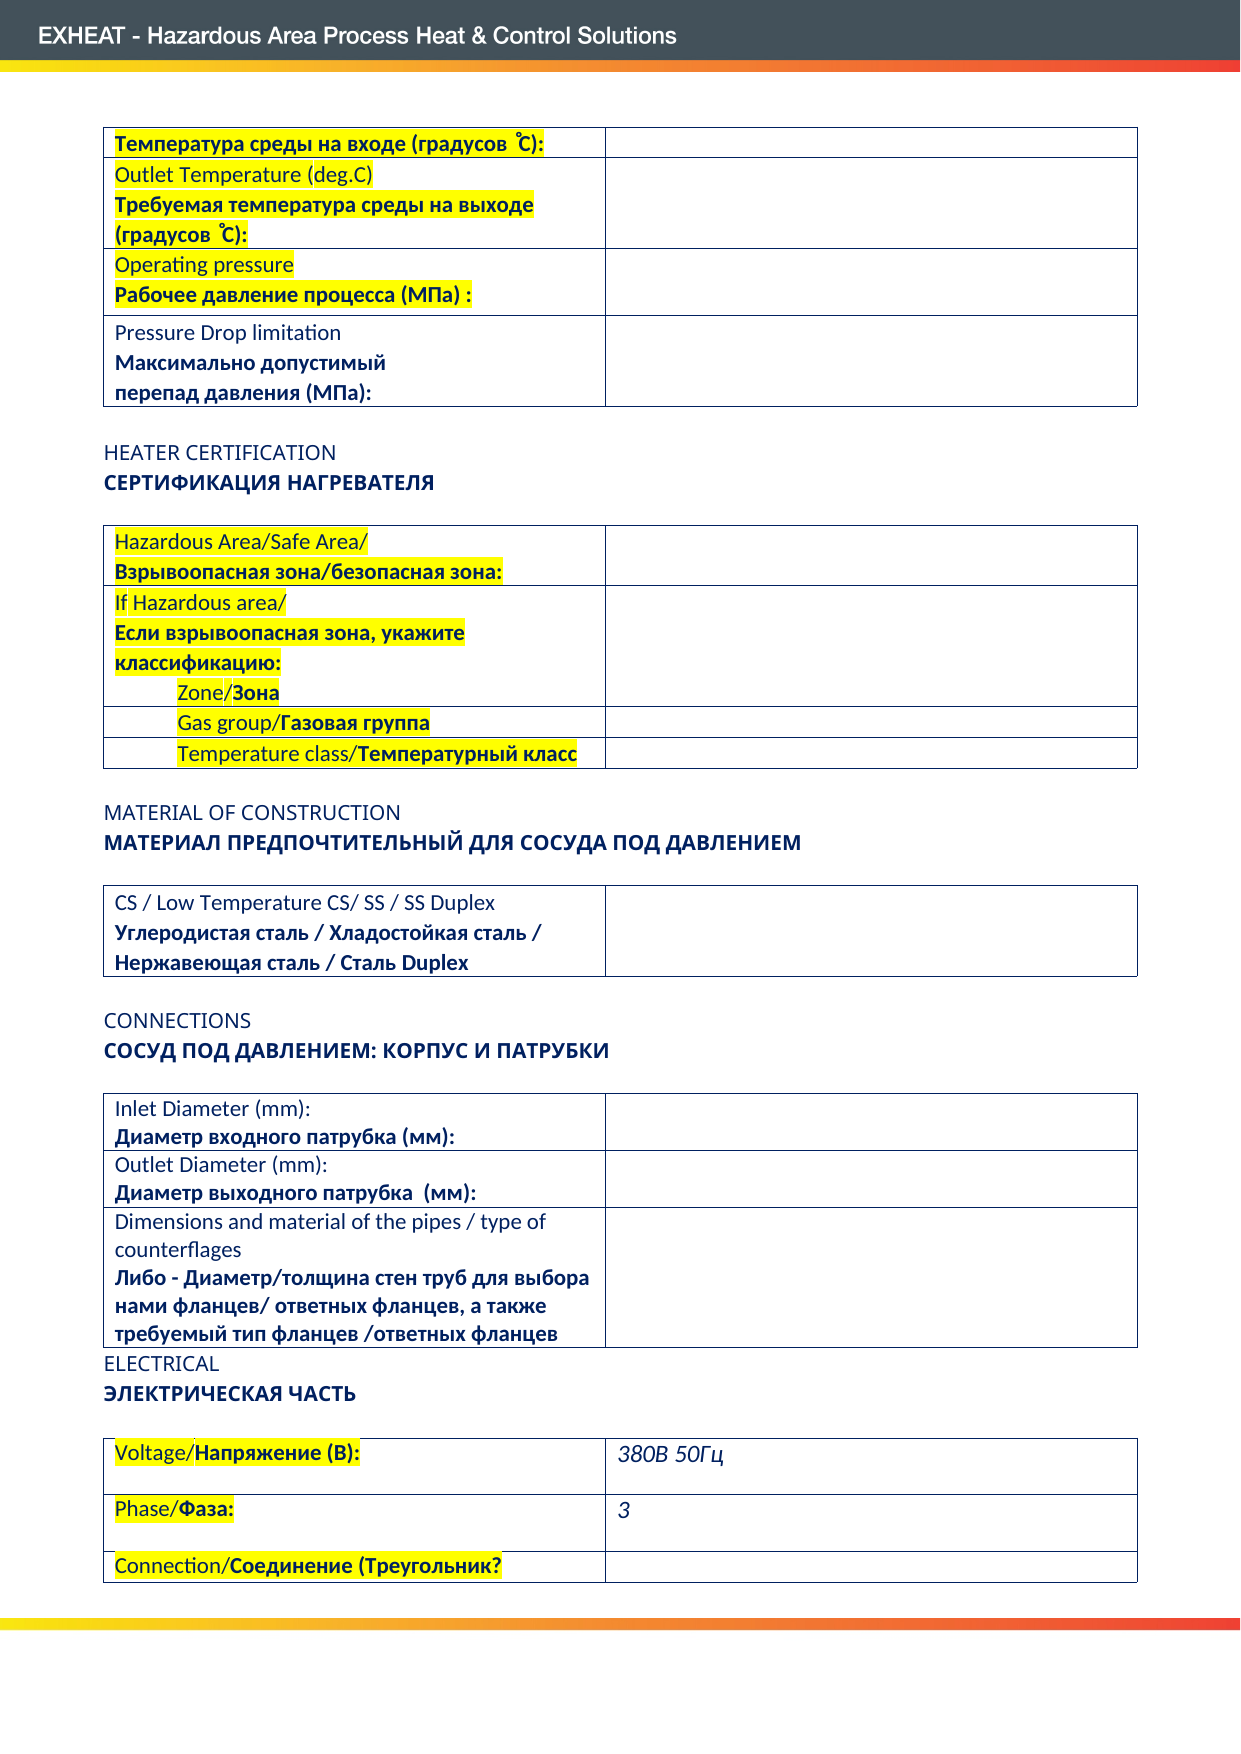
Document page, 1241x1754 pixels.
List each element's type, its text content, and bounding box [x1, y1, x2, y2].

table_cell [606, 1208, 1137, 1347]
table_cell [606, 1151, 1137, 1206]
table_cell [104, 128, 605, 157]
table_cell Outlet Diameter (mm): Диаметр выходного патрубка (мм): [104, 1151, 605, 1206]
table_cell Outlet Temperature (deg.C) Требуемая температура среды на выходе (градусов ̊С): [104, 158, 605, 248]
text MATERIAL OF CONSTRUCTION [103, 797, 1167, 827]
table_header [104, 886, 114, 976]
table_header [606, 886, 1137, 976]
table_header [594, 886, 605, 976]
picture [0, 0, 1241, 72]
table_header [606, 1094, 1137, 1150]
table_cell [606, 1552, 1137, 1582]
table_header 380В 50Гц [606, 1439, 1137, 1494]
table_cell 3 [606, 1495, 1137, 1551]
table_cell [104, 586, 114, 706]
table_cell Pressure Drop limitation Максимально допустимый перепад давления (МПа): [104, 316, 605, 406]
picture [0, 1618, 1241, 1754]
text ЭЛЕКТРИЧЕСКАЯ ЧАСТЬ [103, 1377, 1167, 1407]
table_cell [606, 158, 1137, 248]
table_cell [606, 128, 1137, 157]
text CONNECTIONS [103, 1005, 1167, 1035]
text СЕРТИФИКАЦИЯ НАГРЕВАТЕЛЯ [103, 466, 1167, 496]
table_cell [606, 249, 1137, 315]
table_cell [606, 707, 1137, 737]
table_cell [104, 1552, 605, 1582]
text МАТЕРИАЛ предпочтительный для сосуда под давлением [103, 827, 1167, 857]
table_header Voltage/Напряжение (В): [104, 1439, 605, 1494]
table_cell Operating pressure Рабочее давление процесса (МПа) : [104, 249, 605, 315]
text HEATER CERTIFICATION [103, 436, 1167, 466]
table_header Inlet Diameter (mm): Диаметр входного патрубка (мм): [104, 1094, 605, 1150]
text СОСУД ПОД ДАВЛЕНИЕМ: КОРПУС И ПАТРУБКИ [103, 1035, 1167, 1065]
table_cell [606, 586, 1137, 706]
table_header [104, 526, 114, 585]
table_cell [606, 316, 1137, 406]
table_cell Temperature class/Температурный класс [104, 738, 605, 768]
table_cell Dimensions and material of the pipes / type of counterflages Либо - Диаметр/толщина стен труб для выбора нами фланцев/ ответных фланцев, а также требуемый тип фланцев /ответных фланцев [104, 1208, 605, 1347]
table_cell [606, 738, 1137, 768]
table_header [606, 526, 1137, 585]
table_cell Phase/Фаза: [104, 1495, 605, 1551]
table_cell Gas group/Газовая группа [104, 707, 605, 737]
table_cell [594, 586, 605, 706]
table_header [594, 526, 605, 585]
text ELECTRICAL [103, 1347, 1167, 1377]
